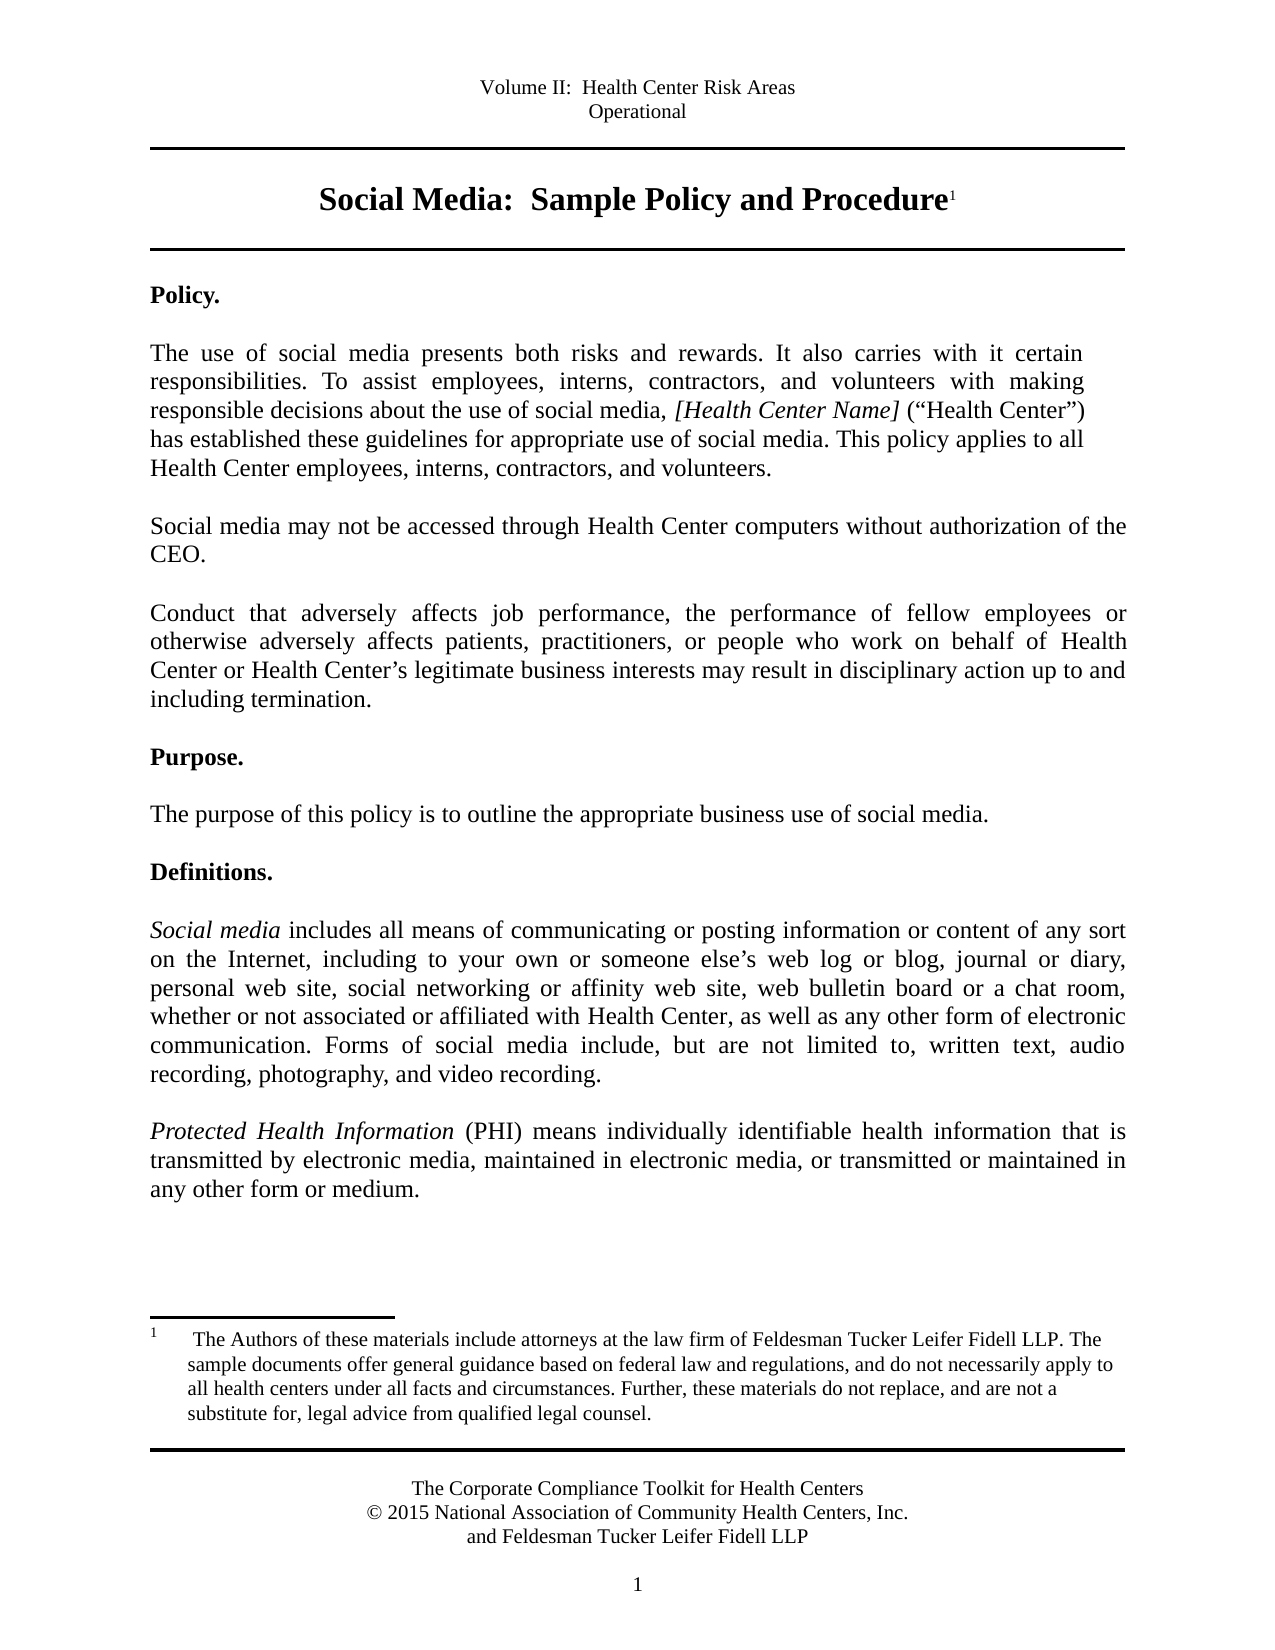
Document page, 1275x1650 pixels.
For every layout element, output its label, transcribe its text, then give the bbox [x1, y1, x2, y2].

text Protected Health Information (PHI) means individually identifiable health information that is transmitted by electronic media, maintained in electronic media, or transmitted or maintained in any other form or medium. [150, 1116, 1127, 1203]
text The use of social media presents both risks and rewards. It also carries with it certain responsibilities. To assist employees, interns, contractors, and volunteers with making responsible decisions about the use of social media, [Health Center Name] (“Health Center”) has established these guidelines for appropriate use of social media. This policy applies to all Health Center employees, interns, contractors, and volunteers. [150, 338, 1085, 481]
text Policy. [150, 280, 1085, 309]
text Social media may not be accessed through Health Center computers without authorization of the CEO. [150, 511, 1127, 568]
text Definitions. [150, 857, 1127, 886]
text The purpose of this policy is to outline the appropriate business use of social media. [150, 799, 1125, 828]
text Social media includes all means of communicating or posting information or content of any sort on the Internet, including to your own or someone else’s web log or blog, journal or diary, personal web site, social networking or affinity web site, web bulletin board or a chat room, whether or not associated or affiliated with Health Center, as well as any other form of electronic communication. Forms of social media include, but are not limited to, written text, audio recording, photography, and video recording. [150, 915, 1127, 1088]
text Conduct that adversely affects job performance, the performance of fellow employees or otherwise adversely affects patients, practitioners, or people who work on behalf of Health Center or Health Center’s legitimate business interests may result in disciplinary action up to and including termination. [150, 598, 1127, 713]
text Purpose. [150, 742, 1125, 770]
text Social Media: Sample Policy and Procedure [150, 179, 1125, 217]
